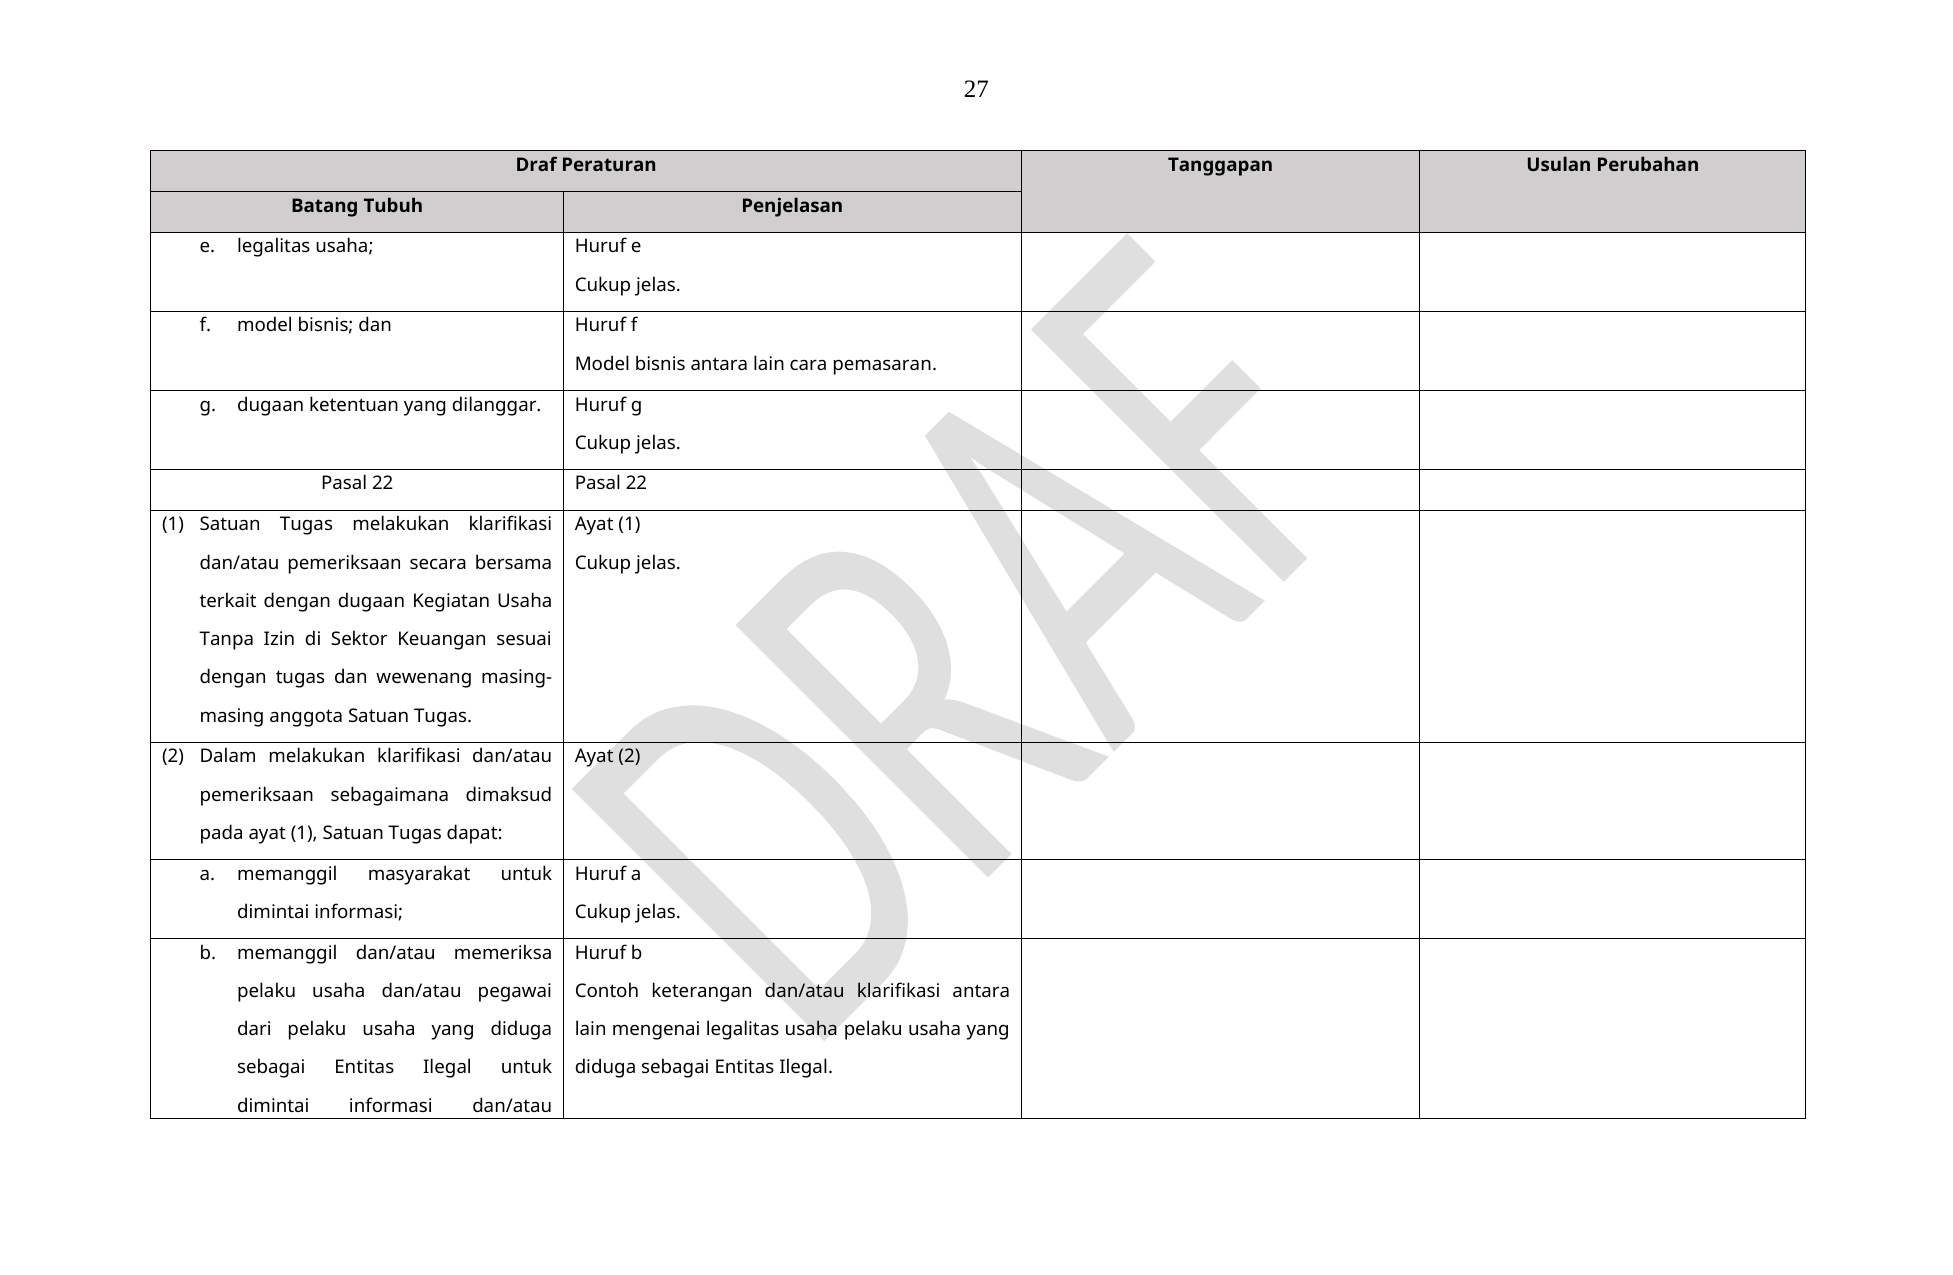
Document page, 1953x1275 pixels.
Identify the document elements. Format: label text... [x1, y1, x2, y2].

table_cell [151, 939, 563, 1117]
table_cell [1420, 391, 1805, 469]
table_cell [1022, 860, 1419, 938]
table_cell [1022, 391, 1419, 469]
table_cell [1420, 312, 1805, 390]
table_cell Ayat (1) Cukup jelas. [564, 511, 1021, 742]
table_cell Pasal 22 [564, 470, 1021, 510]
table_cell Huruf f Model bisnis antara lain cara pemasaran. [564, 312, 1021, 390]
table_cell [1022, 939, 1419, 1117]
table_cell Pasal 22 [151, 470, 563, 510]
table_cell Huruf a Cukup jelas. [564, 860, 1021, 938]
table_cell [1420, 860, 1805, 938]
table_cell [1022, 470, 1419, 510]
table_cell [1022, 312, 1419, 390]
table_cell Huruf e Cukup jelas. [564, 233, 1021, 311]
table_cell legalitas usaha; [151, 233, 563, 311]
table_cell [1022, 743, 1419, 859]
table_header Draf Peraturan [151, 151, 1021, 191]
table_cell [1420, 939, 1805, 1117]
table_cell [1420, 511, 1805, 742]
table_cell Penjelasan [564, 192, 1021, 232]
table_cell Ayat (2) [564, 743, 1021, 859]
table_cell [1420, 743, 1805, 859]
table_cell Dalam melakukan klarifikasi dan/atau pemeriksaan sebagaimana dimaksud pada ayat (1), Satuan Tugas dapat: [151, 743, 563, 859]
table_cell Batang Tubuh [151, 192, 563, 232]
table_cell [564, 939, 1021, 1117]
table_cell [1420, 470, 1805, 510]
table_cell memanggil masyarakat untuk dimintai informasi; [151, 860, 563, 938]
table_cell [1022, 511, 1419, 742]
table_header Usulan Perubahan [1420, 151, 1805, 232]
table_cell [1022, 233, 1419, 311]
table_cell dugaan ketentuan yang dilanggar. [151, 391, 563, 469]
table_cell [1420, 233, 1805, 311]
table_header Tanggapan [1022, 151, 1419, 232]
table_cell model bisnis; dan [151, 312, 563, 390]
table_cell Huruf g Cukup jelas. [564, 391, 1021, 469]
table_cell Satuan Tugas melakukan klarifikasi dan/atau pemeriksaan secara bersama terkait dengan dugaan Kegiatan Usaha Tanpa Izin di Sektor Keuangan sesuai dengan tugas dan wewenang masing-masing anggota Satuan Tugas. [151, 511, 563, 742]
